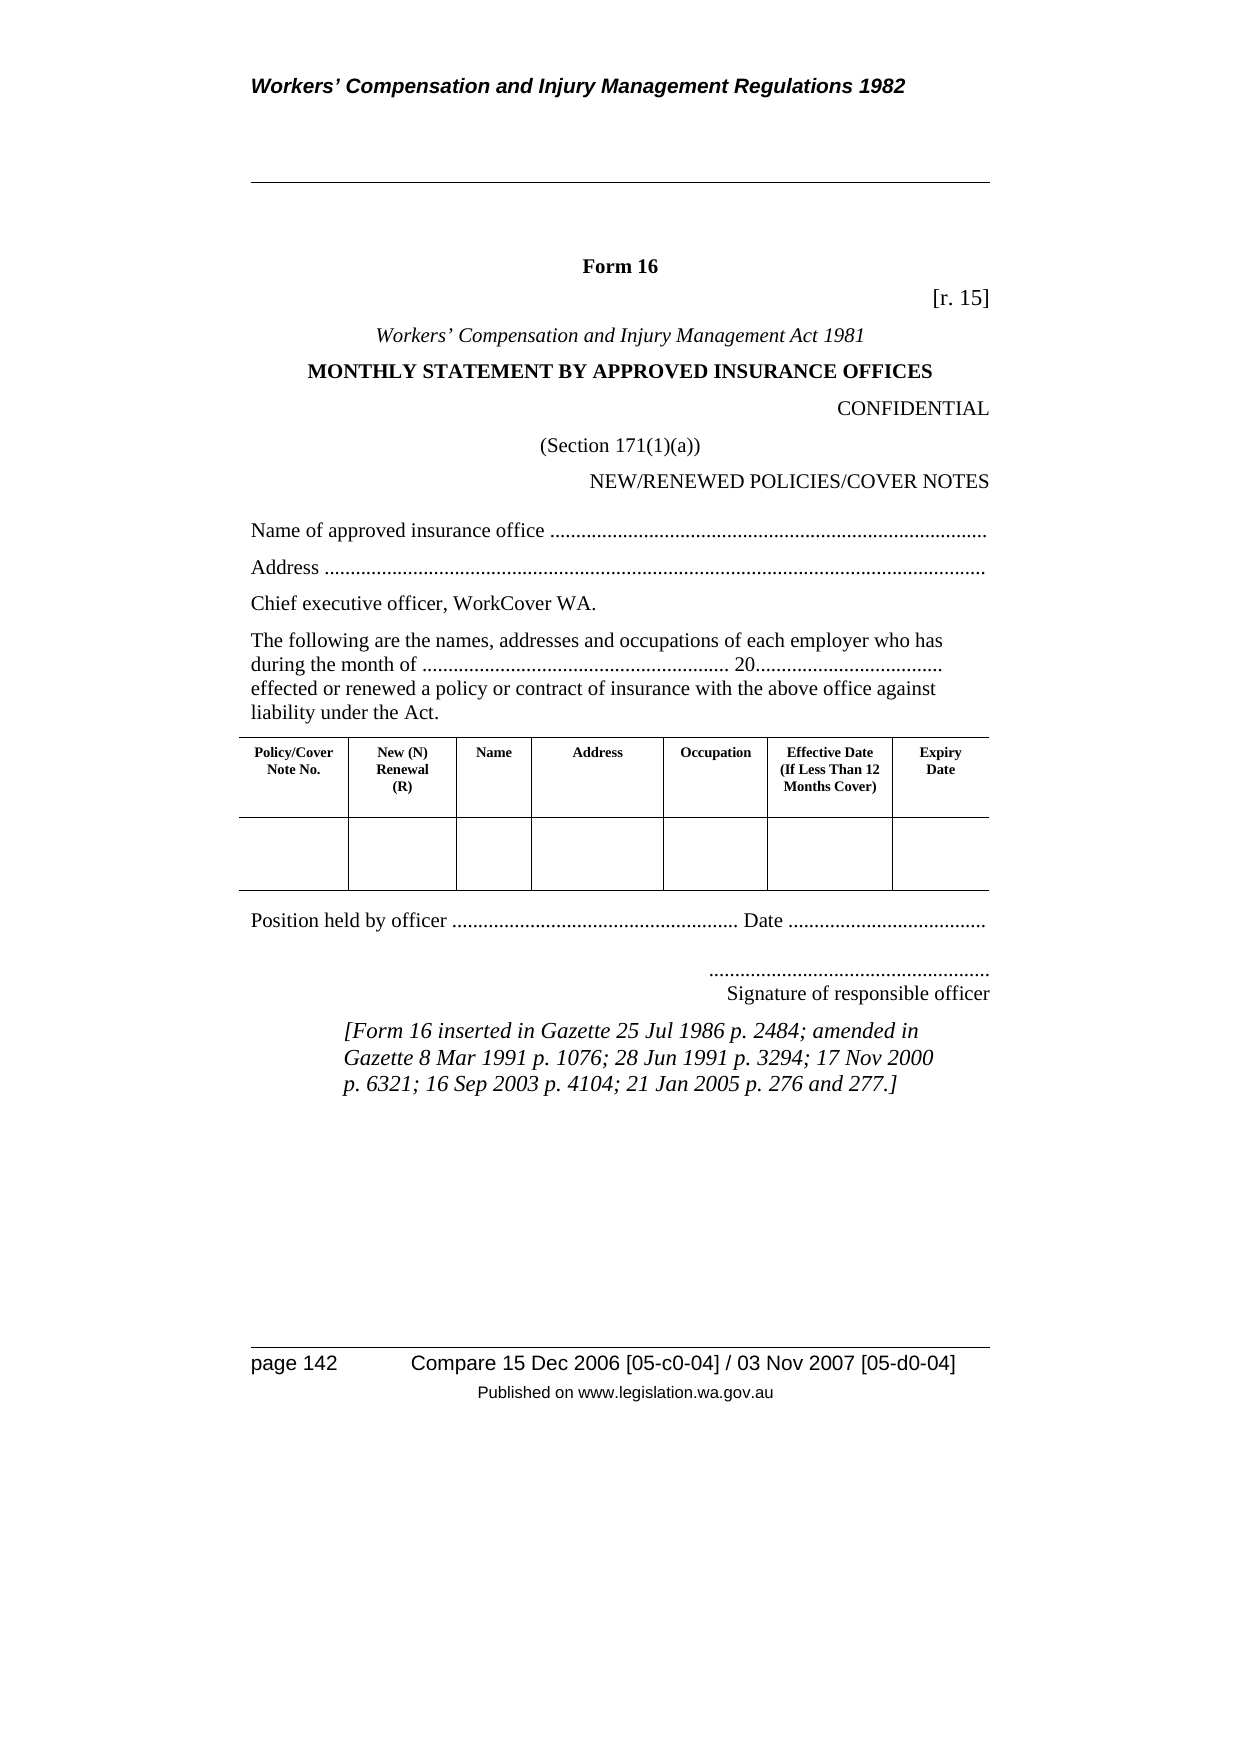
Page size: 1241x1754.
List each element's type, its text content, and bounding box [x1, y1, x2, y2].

text Workers’ Compensation and Injury Management Act 1981 [251, 323, 990, 347]
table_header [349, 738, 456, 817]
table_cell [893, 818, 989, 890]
text (Section 171(1)(a)) [251, 433, 990, 457]
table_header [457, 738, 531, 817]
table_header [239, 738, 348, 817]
text MONTHLY STATEMENT BY APPROVED INSURANCE OFFICES [251, 359, 990, 383]
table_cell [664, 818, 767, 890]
text Address ............................................................................................................................... [251, 555, 990, 579]
text The following are the names, addresses and occupations of each employer who has during the month of ........................................................... 20.................................... [251, 628, 990, 676]
text [r. 15] [251, 284, 990, 310]
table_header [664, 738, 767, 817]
text Form 16 [251, 254, 990, 278]
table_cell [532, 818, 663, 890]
text Position held by officer ....................................................... Date ...................................... [251, 908, 990, 932]
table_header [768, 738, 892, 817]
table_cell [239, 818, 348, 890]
text Name of approved insurance office .................................................................................... [251, 518, 990, 542]
text CONFIDENTIAL [251, 396, 990, 420]
text ...................................................... [251, 957, 990, 981]
text Chief executive officer, WorkCover WA. [251, 591, 990, 615]
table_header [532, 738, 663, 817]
text NEW/RENEWED POLICIES/COVER NOTES [251, 469, 990, 493]
text effected or renewed a policy or contract of insurance with the above office against liability under the Act. [251, 676, 990, 724]
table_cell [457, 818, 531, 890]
text Signature of responsible officer [251, 981, 990, 1005]
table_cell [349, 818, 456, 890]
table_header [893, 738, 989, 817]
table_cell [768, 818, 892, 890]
text [Form 16 inserted in Gazette 25 Jul 1986 p. 2484; amended in Gazette 8 Mar 1991 p. 1076; 28 Jun 1991 p. 3294; 17 Nov 2000 p. 6321; 16 Sep 2003 p. 4104; 21 Jan 2005 p. 276 and 277.] [251, 1018, 990, 1097]
